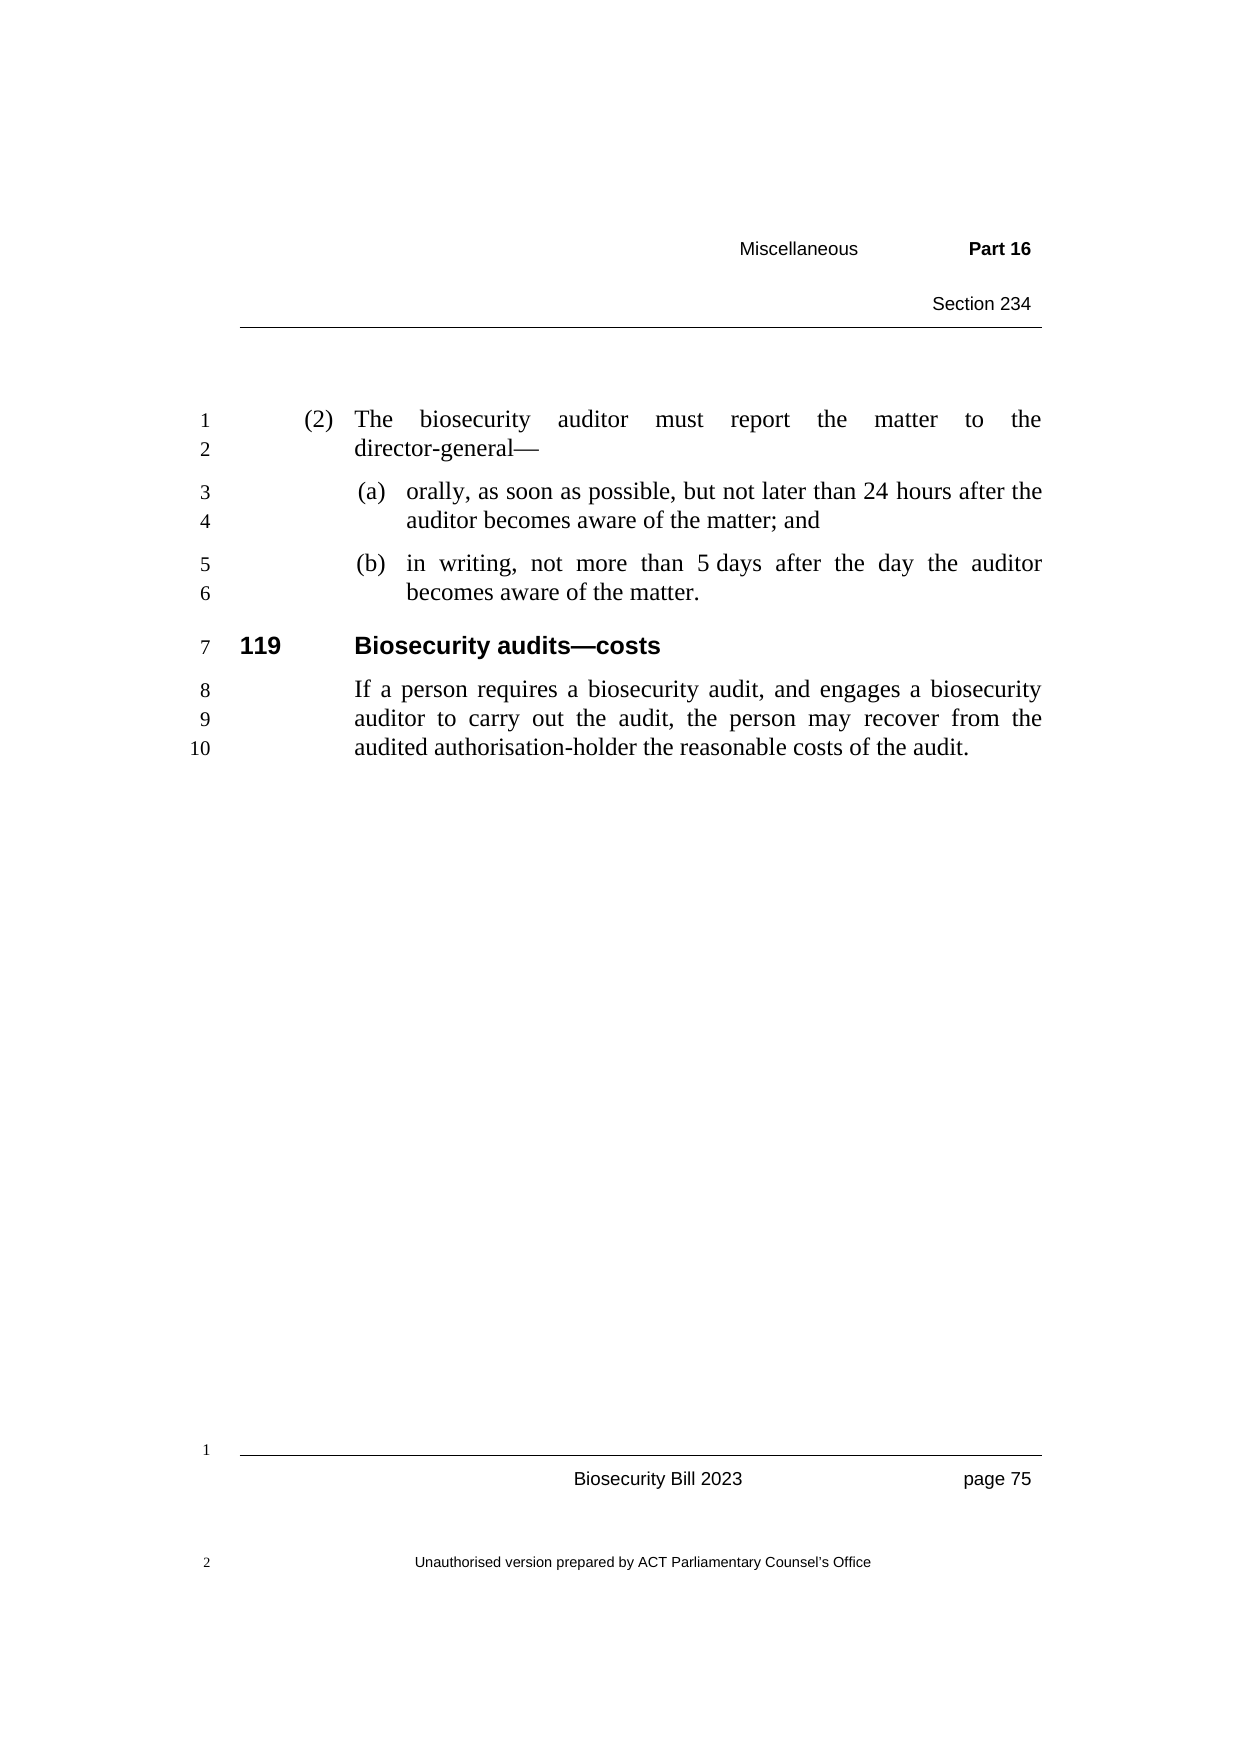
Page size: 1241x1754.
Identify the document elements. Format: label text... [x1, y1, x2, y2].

text If a person requires a biosecurity audit, and engages a biosecurity auditor to carry out the audit, the person may recover from the audited authorisation-holder the reasonable costs of the audit. [354, 674, 1042, 760]
text (b) in writing, not more than 5 days after the day the auditor becomes aware of the matter. [239, 548, 1042, 606]
text (a) orally, as soon as possible, but not later than 24 hours after the auditor becomes aware of the matter; and [239, 476, 1042, 534]
text 119 Biosecurity audits—costs [239, 631, 1042, 659]
text (2) The biosecurity auditor must report the matter to the director-general— [239, 404, 1042, 462]
